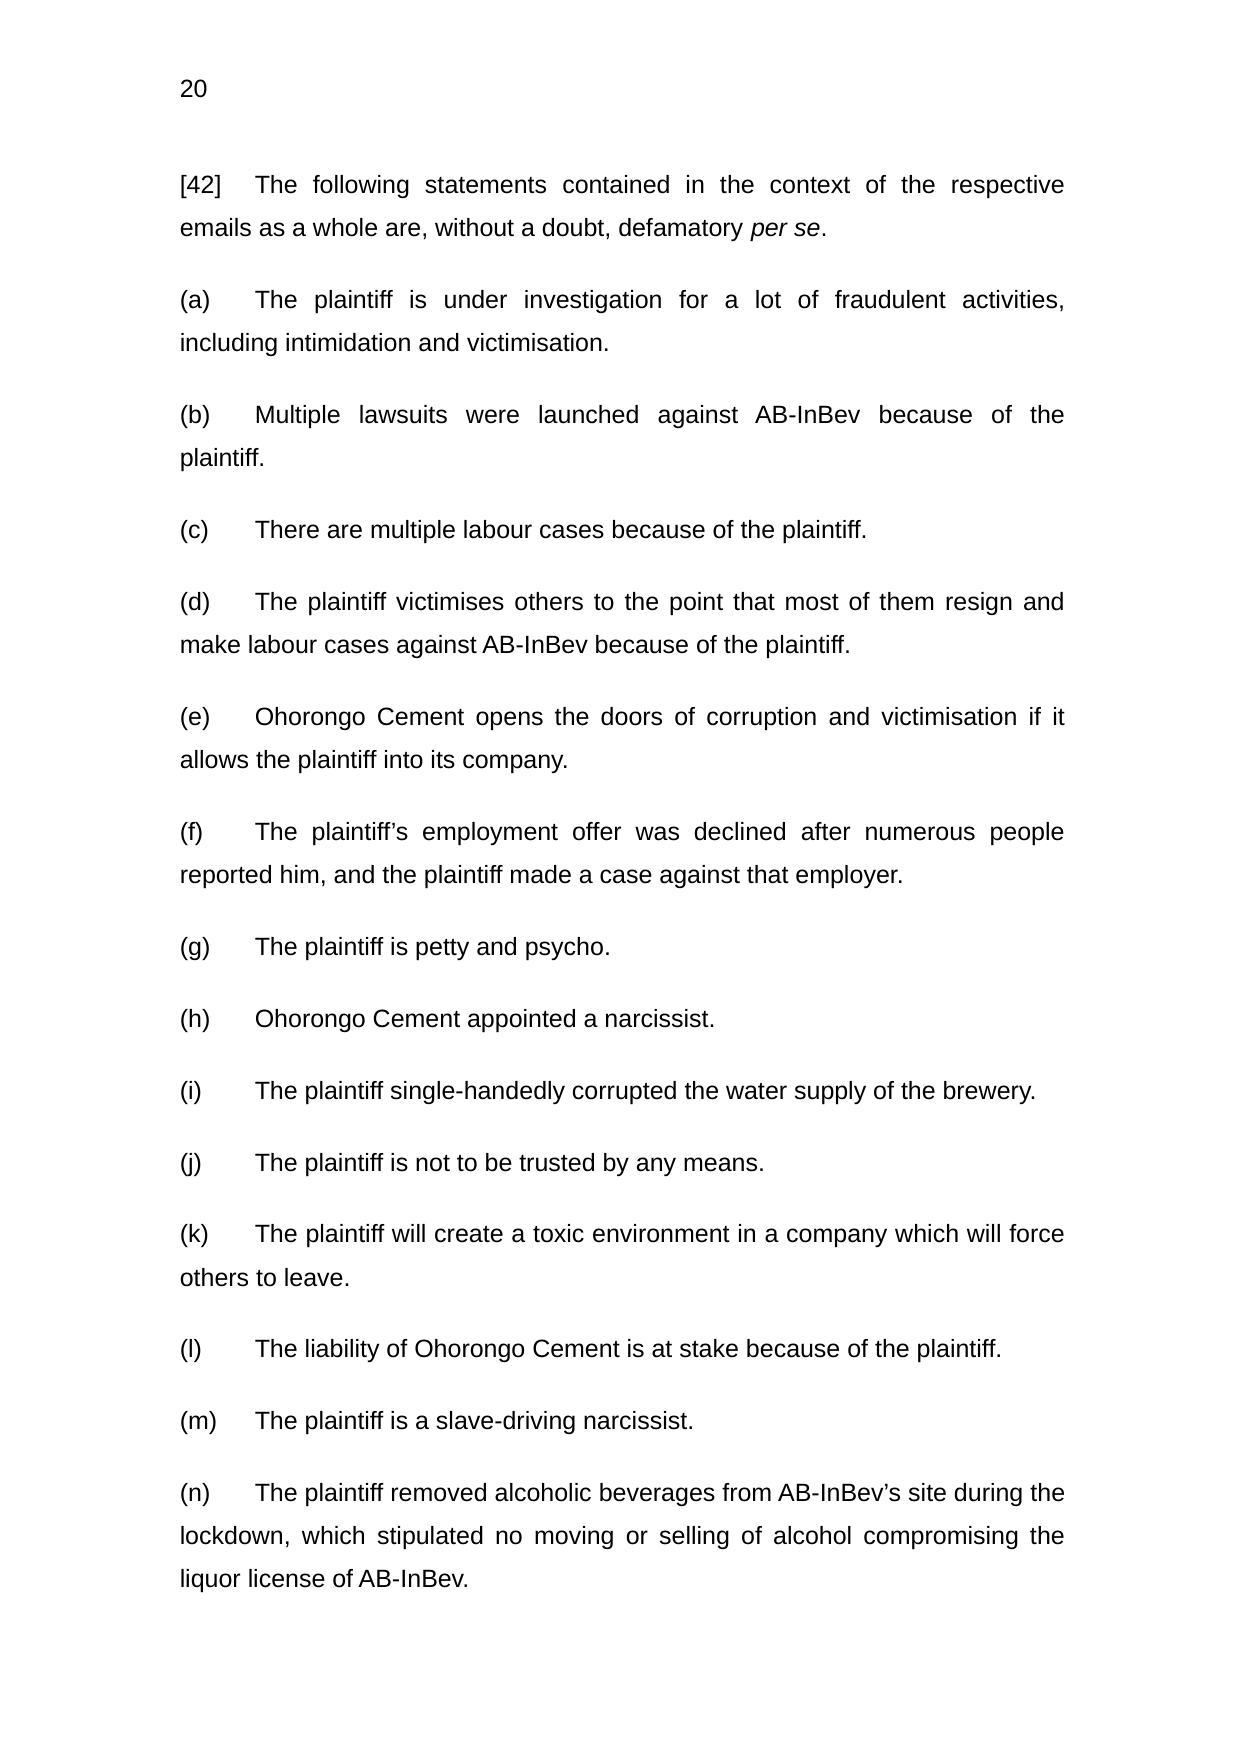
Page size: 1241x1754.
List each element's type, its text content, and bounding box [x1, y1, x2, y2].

list Ohorongo Cement appointed a narcissist. [179, 1004, 1066, 1032]
list The following statements contained in the context of the respective emails as a whole are, without a doubt, defamatory per se. [179, 170, 1066, 242]
list The plaintiff removed alcoholic beverages from AB-InBev’s site during the lockdown, which stipulated no moving or selling of alcohol compromising the liquor license of AB-InBev. [179, 1478, 1066, 1593]
list The liability of Ohorongo Cement is at stake because of the plaintiff. [179, 1334, 1066, 1363]
list The plaintiff is not to be trusted by any means. [179, 1147, 1066, 1176]
list Multiple lawsuits were launched against AB-InBev because of the plaintiff. [179, 400, 1066, 472]
list The plaintiff will create a toxic environment in a company which will force others to leave. [179, 1219, 1066, 1291]
list The plaintiff is petty and psycho. [179, 932, 1066, 961]
list The plaintiff’s employment offer was declined after numerous people reported him, and the plaintiff made a case against that employer. [179, 817, 1066, 889]
list Ohorongo Cement opens the doors of corruption and victimisation if it allows the plaintiff into its company. [179, 702, 1066, 774]
list The plaintiff single-handedly corrupted the water supply of the brewery. [179, 1076, 1066, 1104]
list The plaintiff is under investigation for a lot of fraudulent activities, including intimidation and victimisation. [179, 285, 1066, 357]
list The plaintiff is a slave-driving narcissist. [179, 1406, 1066, 1435]
list The plaintiff victimises others to the point that most of them resign and make labour cases against AB-InBev because of the plaintiff. [179, 587, 1066, 659]
list There are multiple labour cases because of the plaintiff. [179, 515, 1066, 544]
